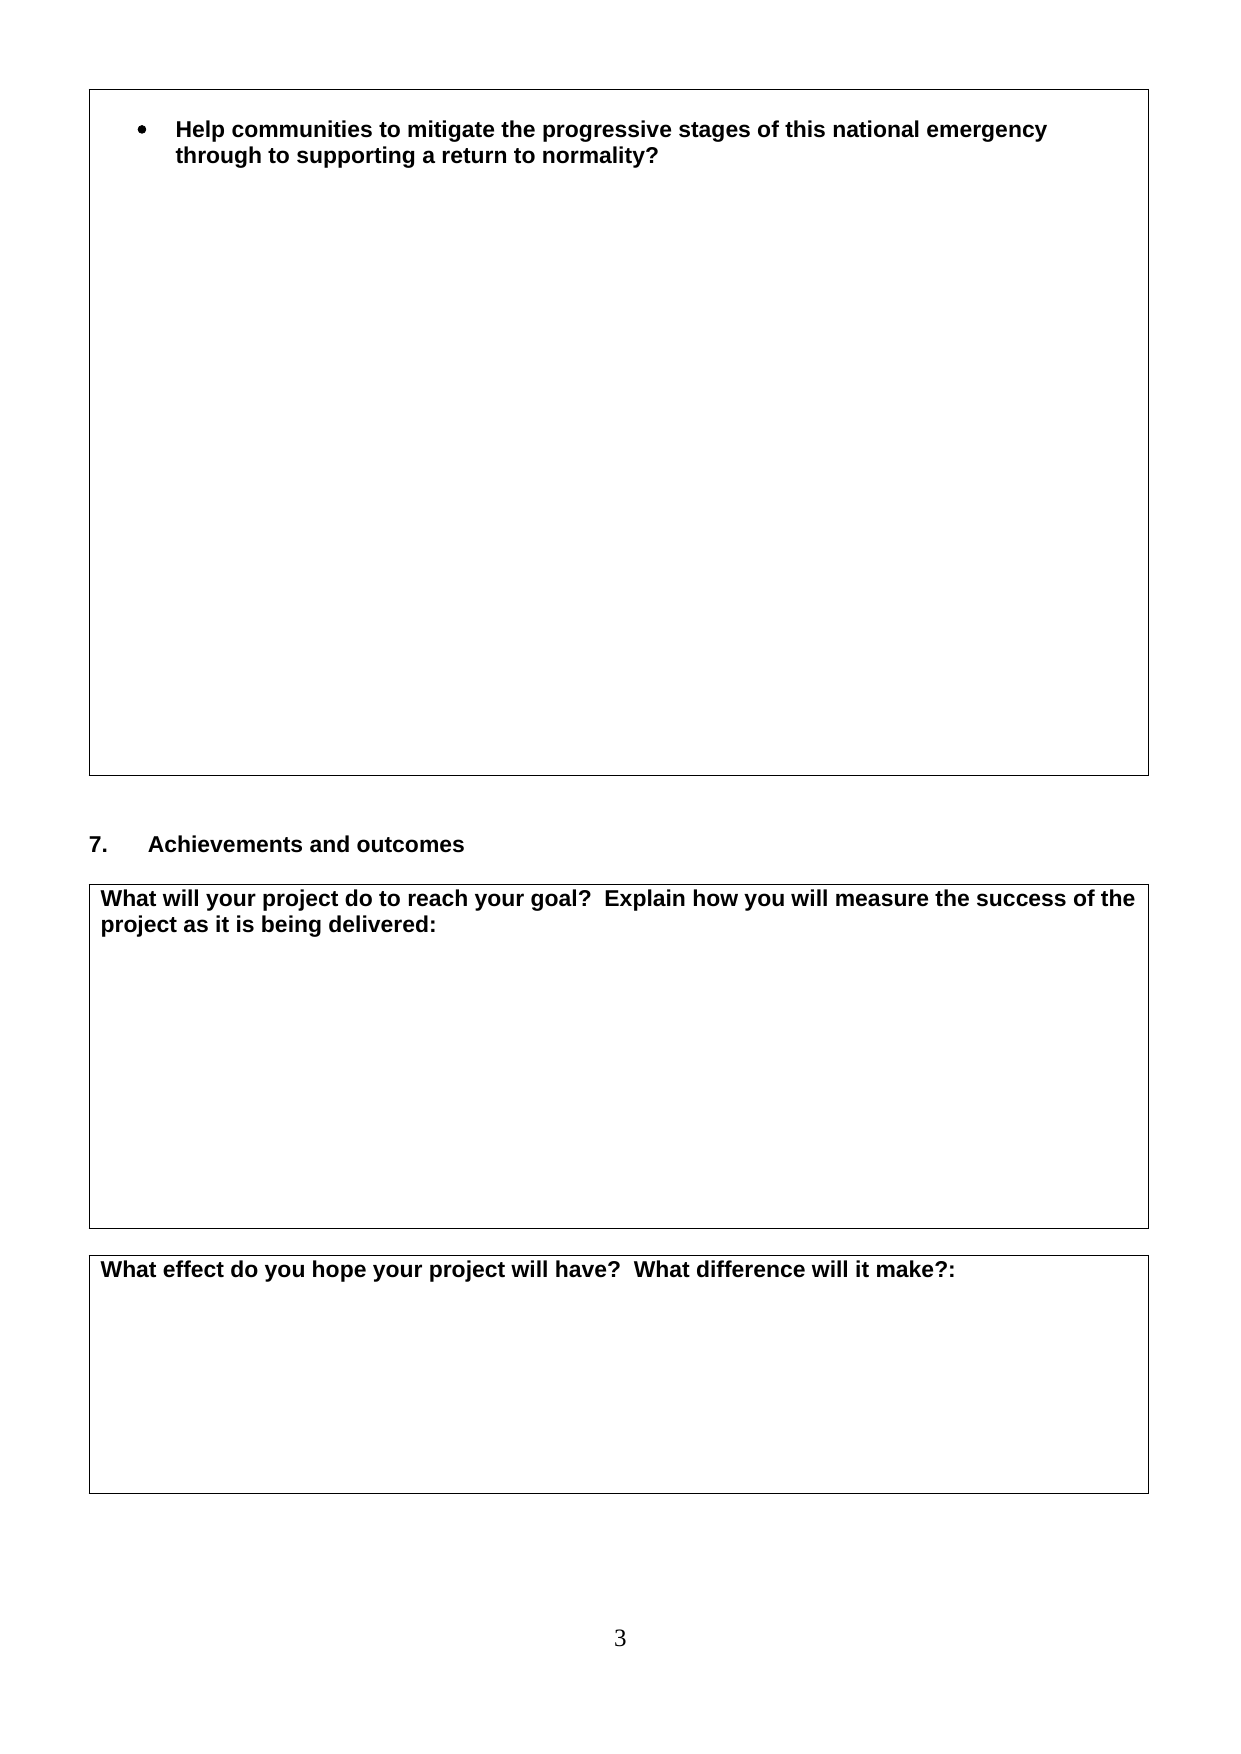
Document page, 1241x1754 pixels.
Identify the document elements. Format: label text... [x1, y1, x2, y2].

list Achievements and outcomes [89, 831, 1152, 857]
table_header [90, 90, 1148, 775]
table_header What will your project do to reach your goal? Explain how you will measure the success of the project as it is being delivered: [90, 885, 1148, 1227]
table_header What effect do you hope your project will have? What difference will it make?: [90, 1256, 1148, 1493]
